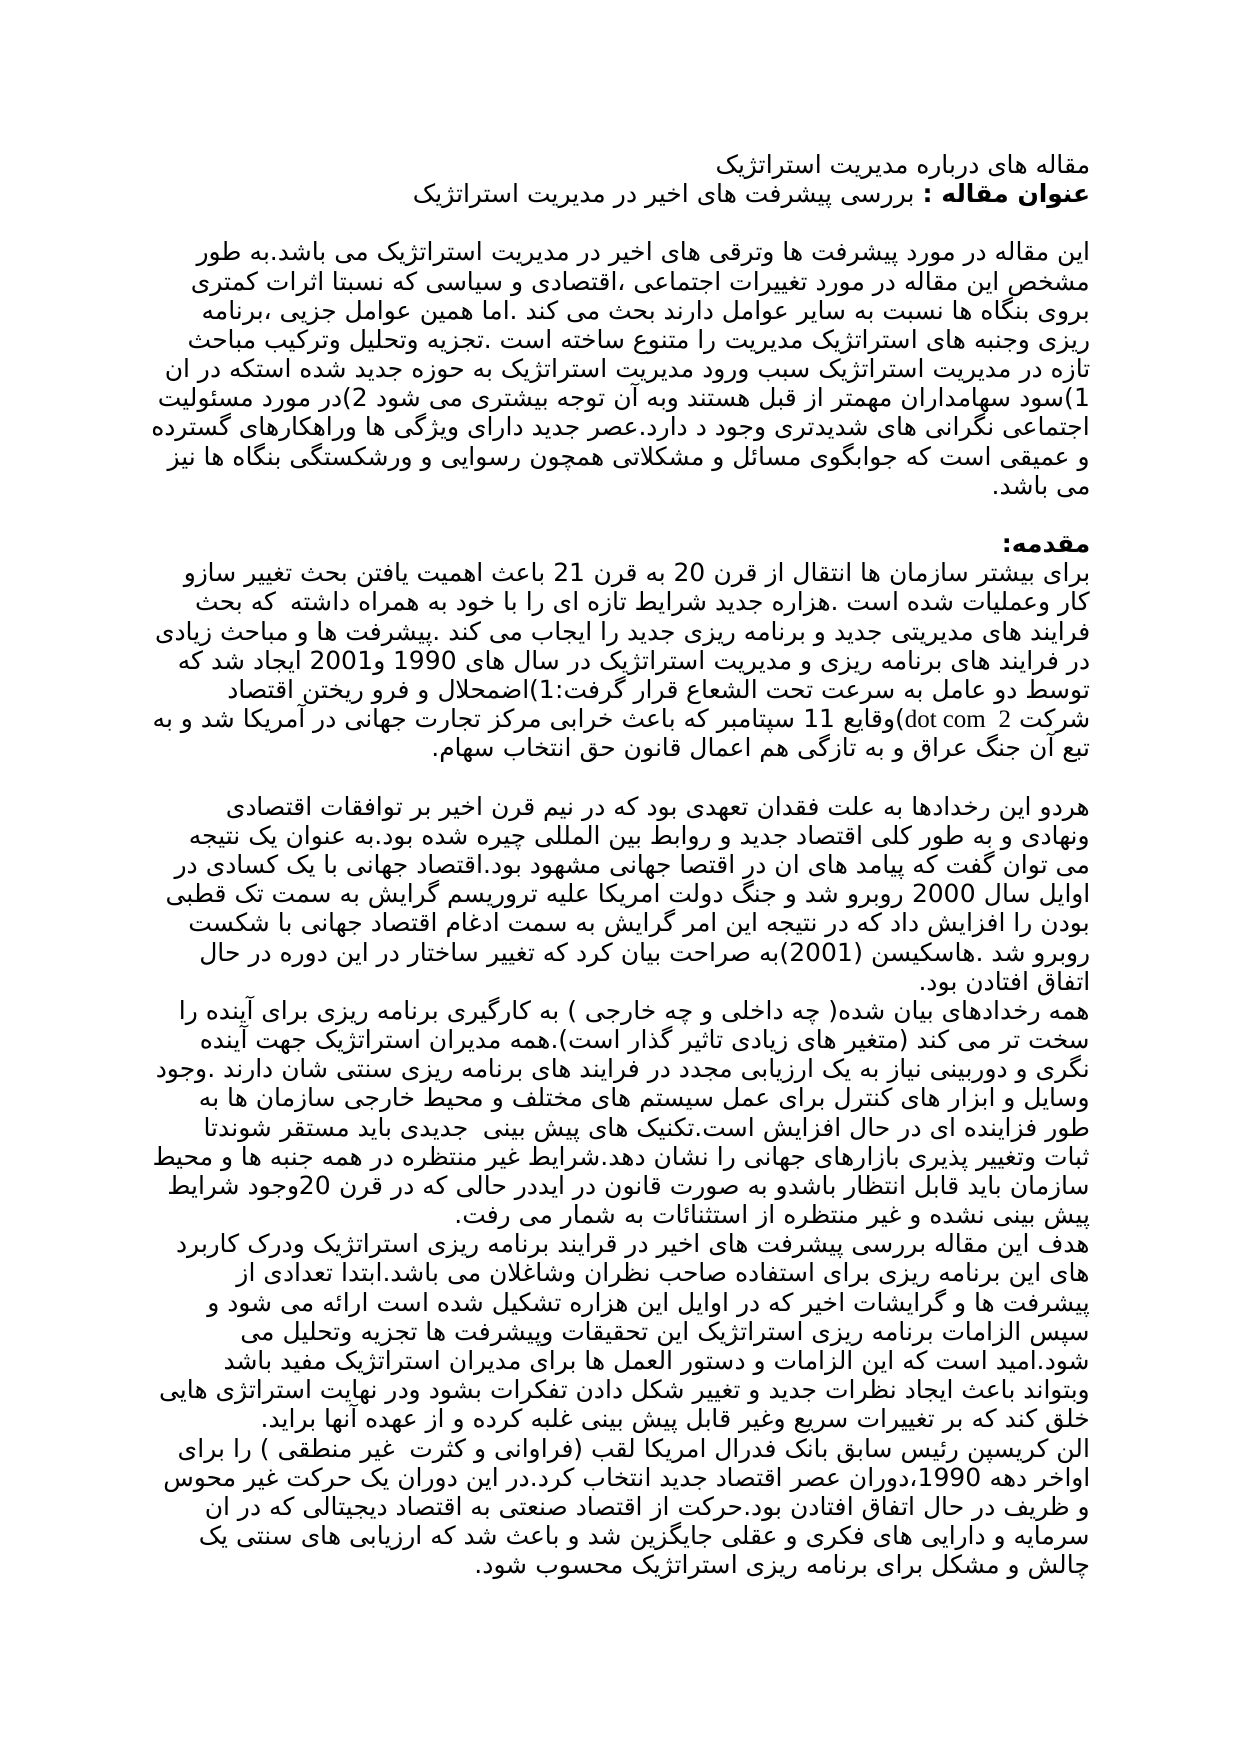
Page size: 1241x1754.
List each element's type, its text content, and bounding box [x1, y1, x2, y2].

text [150, 179, 1090, 1579]
text مقاله های درباره مدیریت استراتژیک [150, 150, 1090, 179]
